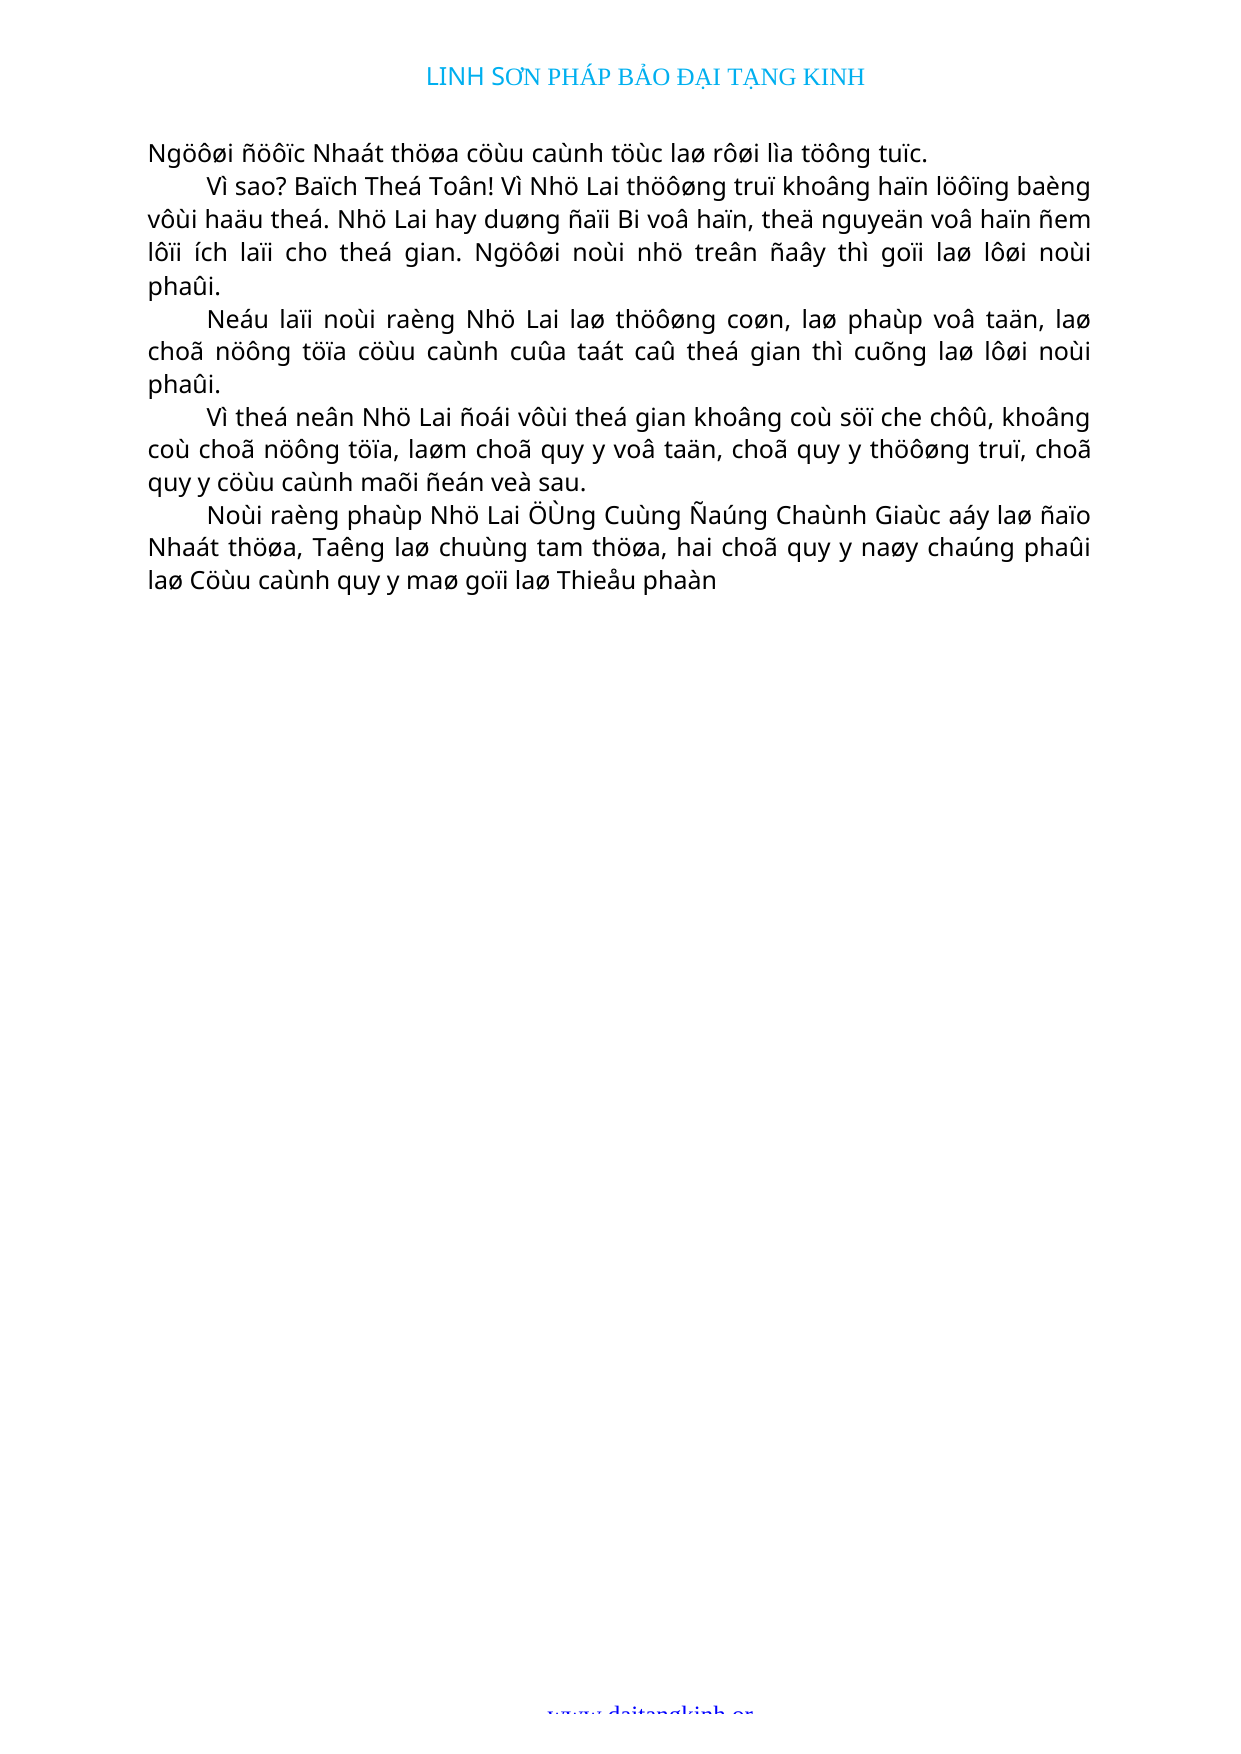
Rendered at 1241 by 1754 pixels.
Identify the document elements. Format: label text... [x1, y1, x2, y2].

text Neáu laïi noùi raèng Nhö Lai laø thöôøng coøn, laø phaùp voâ taän, laø choã nöông töïa cöùu caùnh cuûa taát caû theá gian thì cuõng laø lôøi noùi phaûi. [147, 302, 1093, 400]
text Vì sao? Baïch Theá Toân! Vì Nhö Lai thöôøng truï khoâng haïn löôïng baèng vôùi haäu theá. Nhö Lai hay duøng ñaïi Bi voâ haïn, theä nguyeän voâ haïn ñem lôïi ích laïi cho theá gian. Ngöôøi noùi nhö treân ñaây thì goïi laø lôøi noùi phaûi. [147, 169, 1093, 302]
text Noùi raèng phaùp Nhö Lai ÖÙng Cuùng Ñaúng Chaùnh Giaùc aáy laø ñaïo Nhaát thöøa, Taêng laø chuùng tam thöøa, hai choã quy y naøy chaúng phaûi laø Cöùu caùnh quy y maø goïi laø Thieåu phaàn [147, 498, 1093, 596]
text Vì theá neân Nhö Lai ñoái vôùi theá gian khoâng coù söï che chôû, khoâng coù choã nöông töïa, laøm choã quy y voâ taän, choã quy y thöôøng truï, choã quy y cöùu caùnh maõi ñeán veà sau. [147, 400, 1093, 498]
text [147, 135, 1093, 169]
